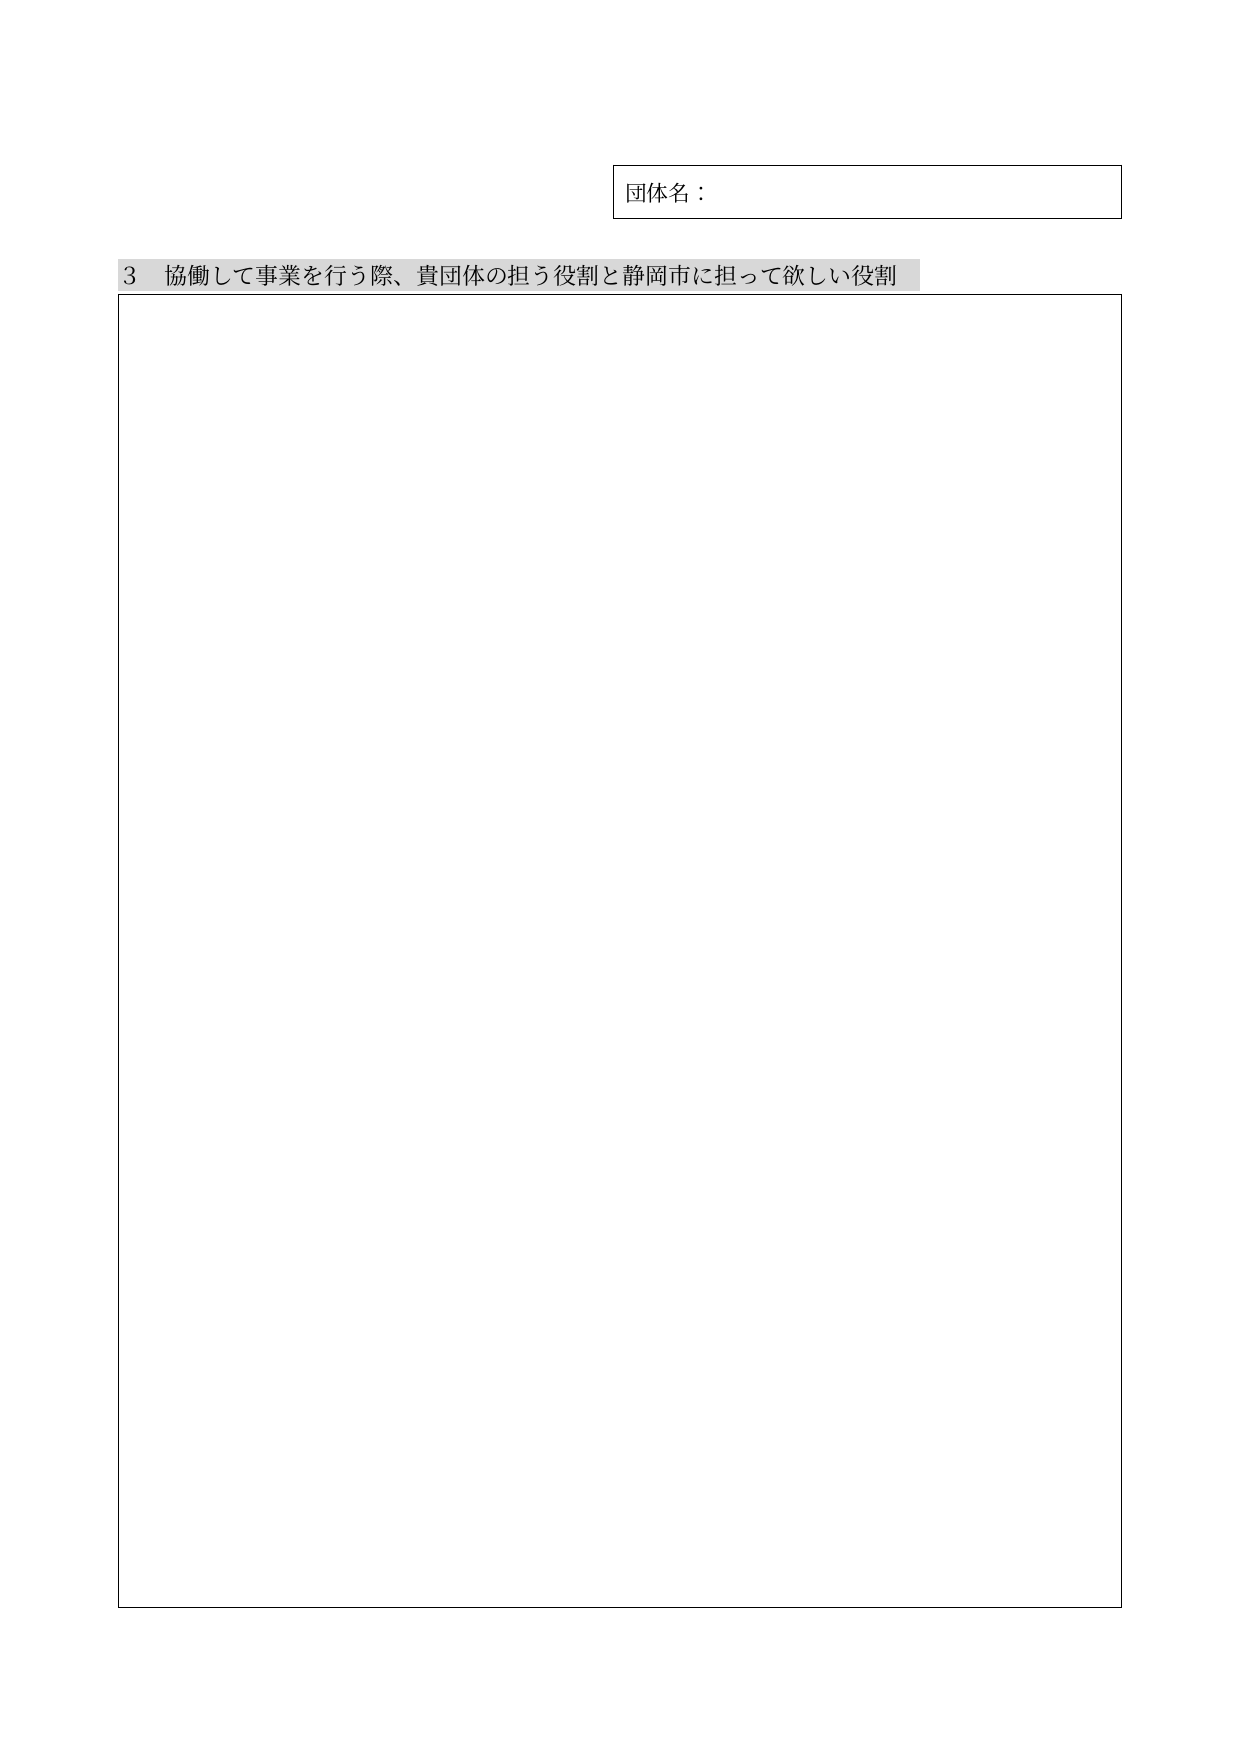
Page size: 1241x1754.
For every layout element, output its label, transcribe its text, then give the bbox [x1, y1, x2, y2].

table_header 団体名： [614, 166, 1121, 218]
text ３ 協働して事業を行う際、貴団体の担う役割と静岡市に担って欲しい役割 [118, 256, 1122, 294]
table_header [119, 295, 1121, 1607]
